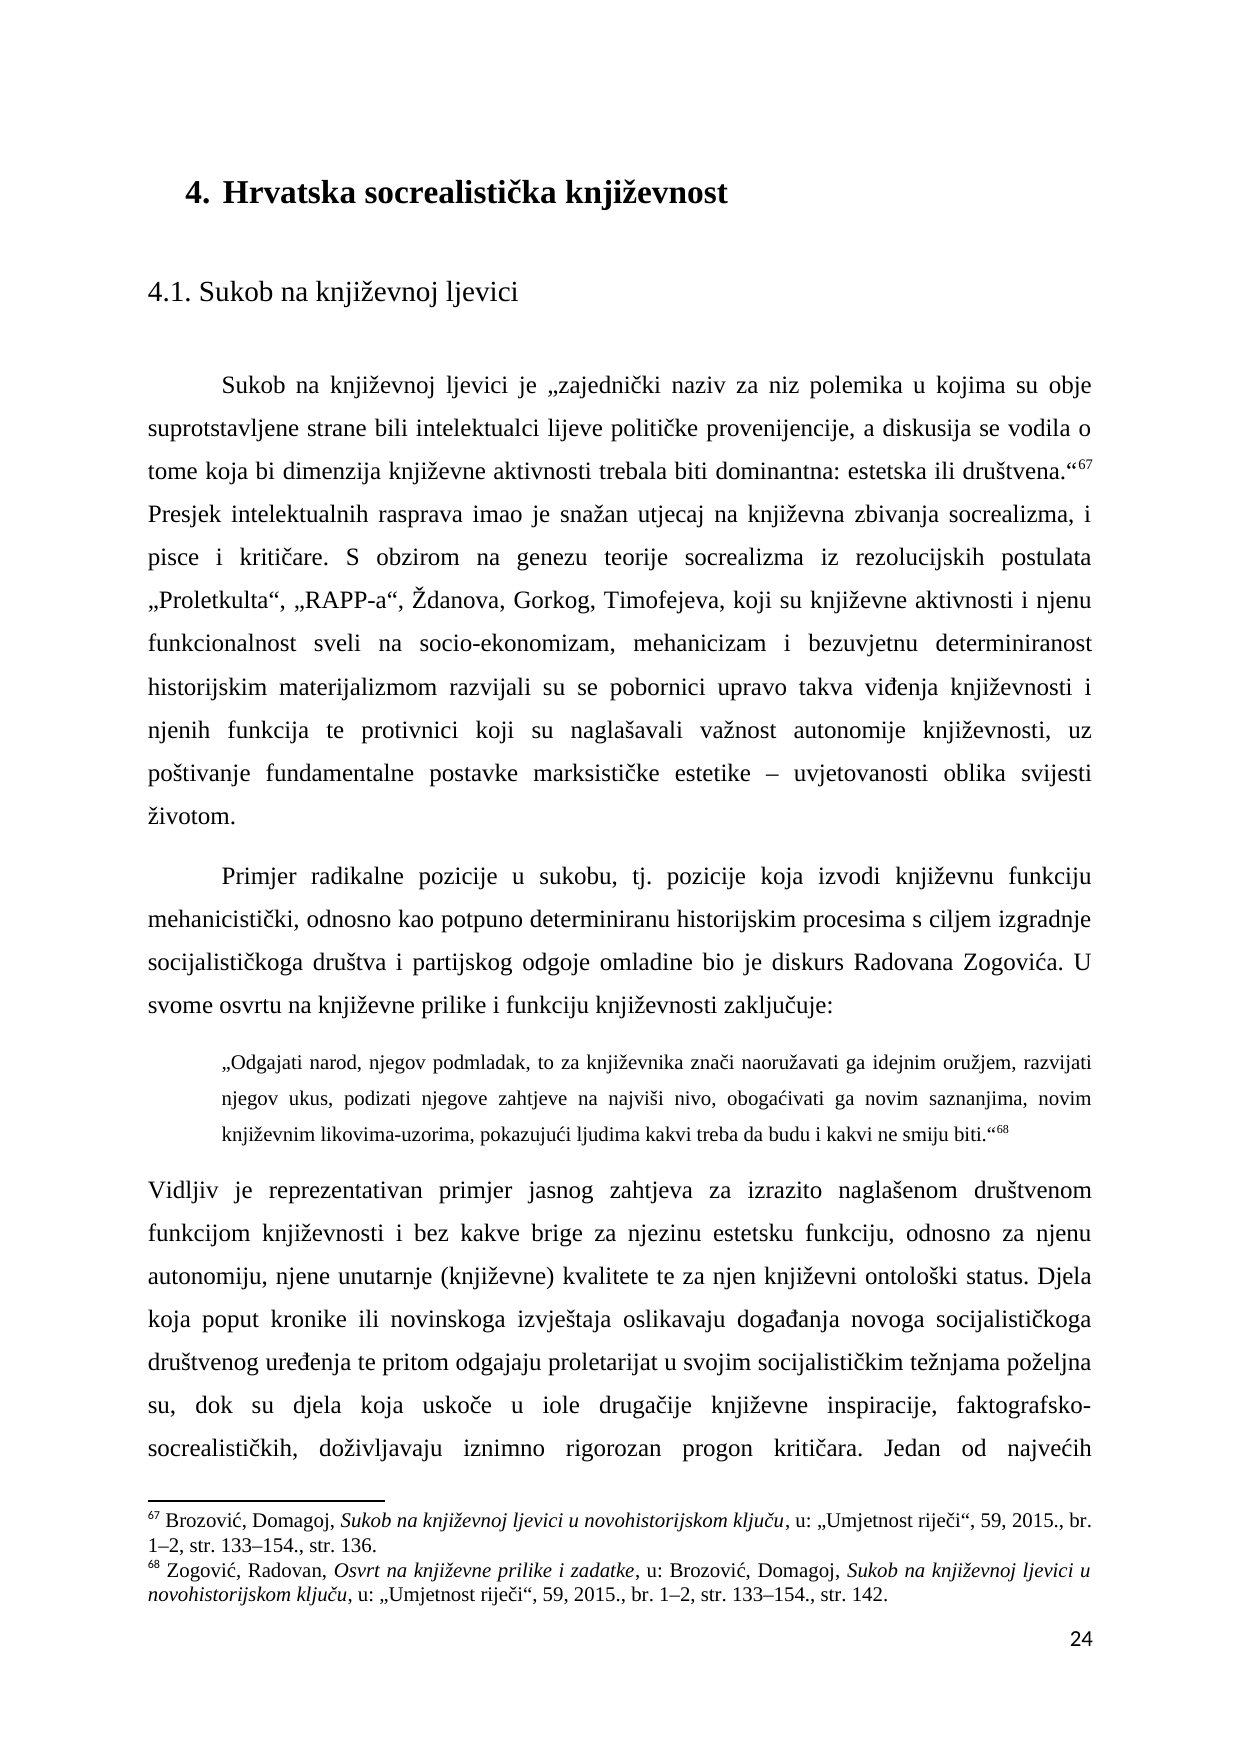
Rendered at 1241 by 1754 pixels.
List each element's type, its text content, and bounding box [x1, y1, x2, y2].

text „Odgajati narod, njegov podmladak, to za književnika znači naoružavati ga idejnim oružjem, razvijati njegov ukus, podizati njegove zahtjeve na najviši nivo, obogaćivati ga novim saznanjima, novim književnim likovima-uzorima, pokazujući ljudima kakvi treba da budu i kakvi ne smiju biti.“ [221, 1050, 1093, 1146]
text Primjer radikalne pozicije u sukobu, tj. pozicije koja izvodi književnu funkciju mehanicistički, odnosno kao potpuno determiniranu historijskim procesima s ciljem izgradnje socijalističkoga društva i partijskog odgoje omladine bio je diskurs Radovana Zogovića. U svome osvrtu na književne prilike i funkciju književnosti zaključuje: [148, 861, 1093, 1019]
subtitle 4.1. Sukob na književnoj ljevici [148, 274, 1093, 307]
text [148, 1175, 1093, 1462]
subtitle Hrvatska socrealistička književnost [185, 173, 1093, 211]
text Sukob na književnoj ljevici je „zajednički naziv za niz polemika u kojima su obje suprotstavljene strane bili intelektualci lijeve političke provenijencije, a diskusija se vodila o tome koja bi dimenzija književne aktivnosti trebala biti dominantna: estetska ili društvena.“ Presjek intelektualnih rasprava imao je snažan utjecaj na književna zbivanja socrealizma, i pisce i kritičare. S obzirom na genezu teorije socrealizma iz rezolucijskih postulata „Proletkulta“, „RAPP-a“, Ždanova, Gorkog, Timofejeva, koji su književne aktivnosti i njenu funkcionalnost sveli na socio-ekonomizam, mehanicizam i bezuvjetnu determiniranost historijskim materijalizmom razvijali su se pobornici upravo takva viđenja književnosti i njenih funkcija te protivnici koji su naglašavali važnost autonomije književnosti, uz poštivanje fundamentalne postavke marksističke estetike – uvjetovanosti oblika svijesti životom. [148, 370, 1093, 830]
